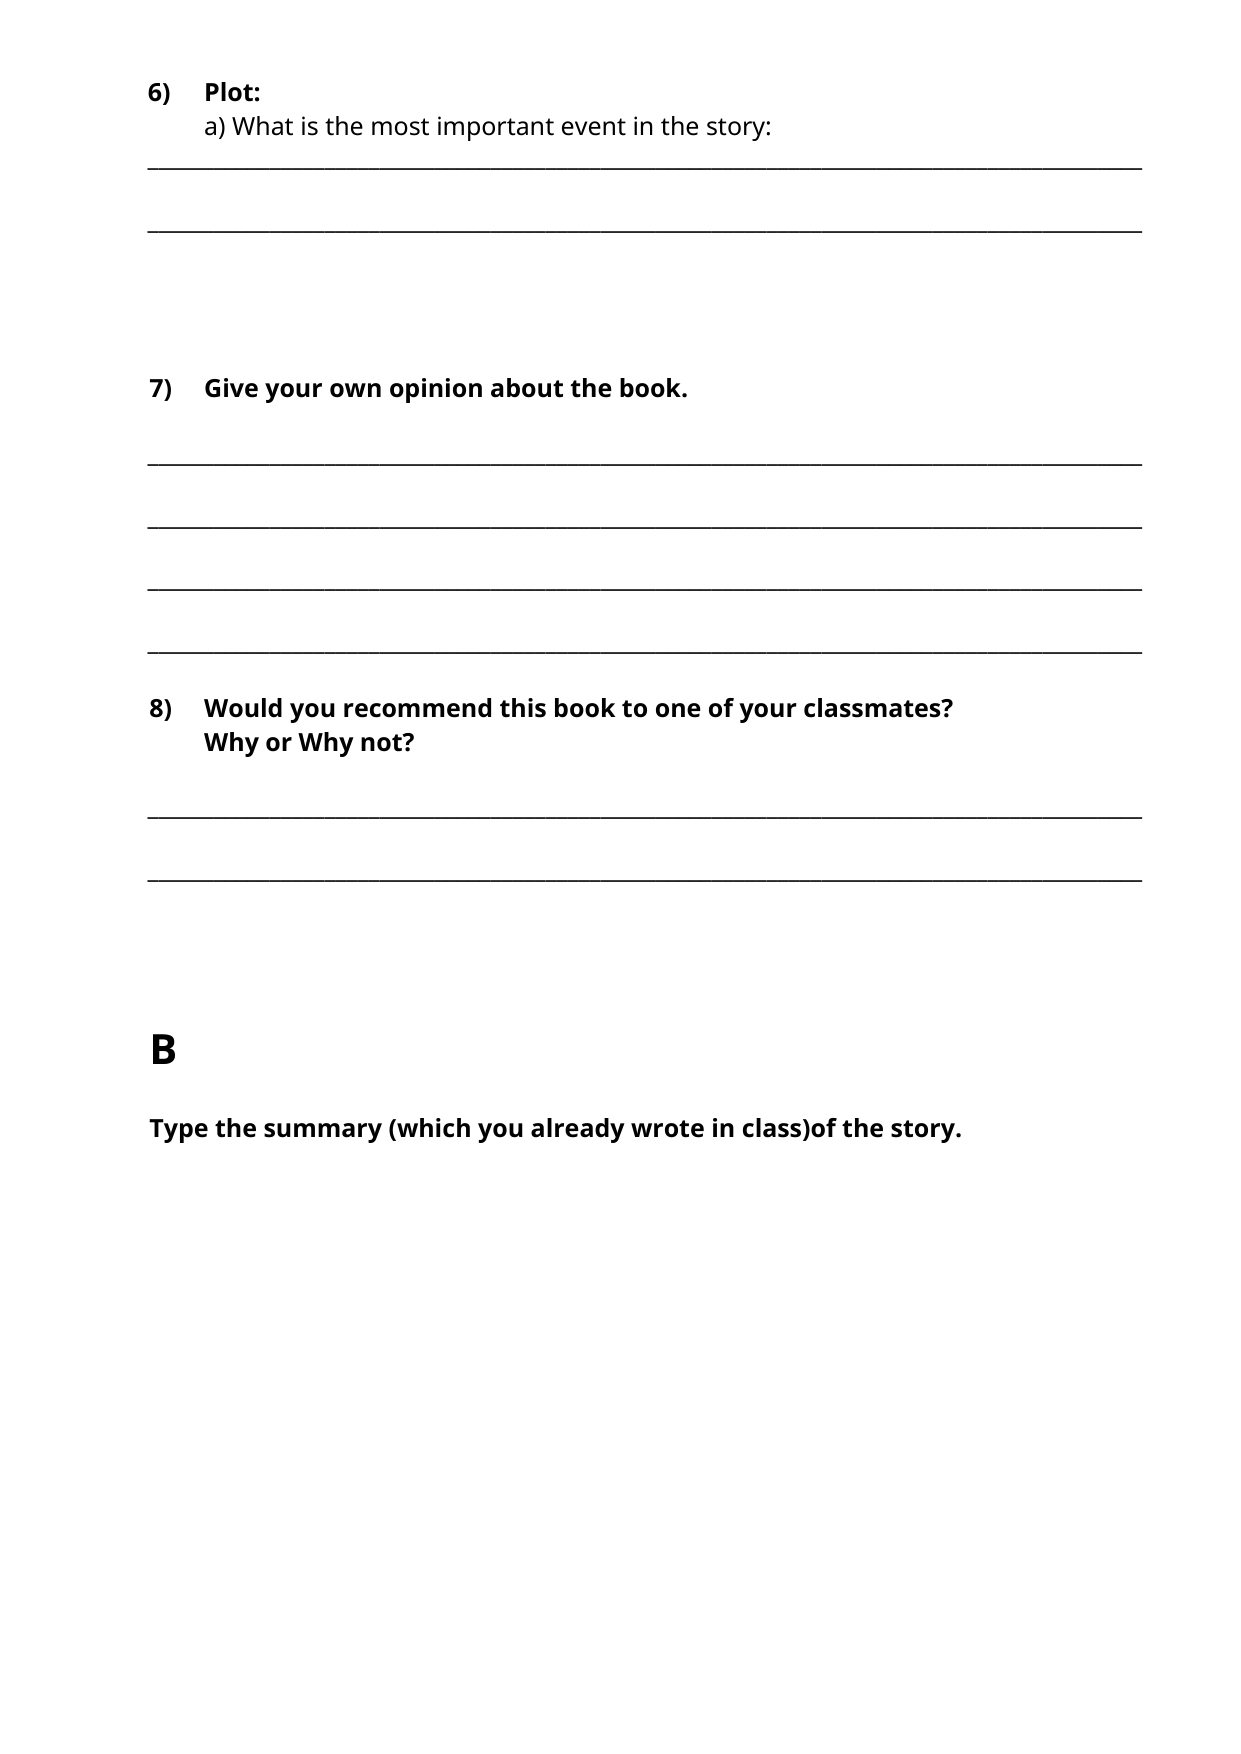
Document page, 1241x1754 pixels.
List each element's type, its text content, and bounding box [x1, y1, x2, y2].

text B [149, 1020, 1162, 1077]
text Type the summary (which you already wrote in class)of the story. [149, 1111, 1162, 1145]
text a) What is the most important event in the story: [148, 109, 1162, 143]
text 7) Give your own opinion about the book. [149, 371, 1162, 405]
text 6) Plot: [148, 75, 1162, 109]
text 8) Would you recommend this book to one of your classmates? Why or Why not? [149, 690, 1162, 758]
